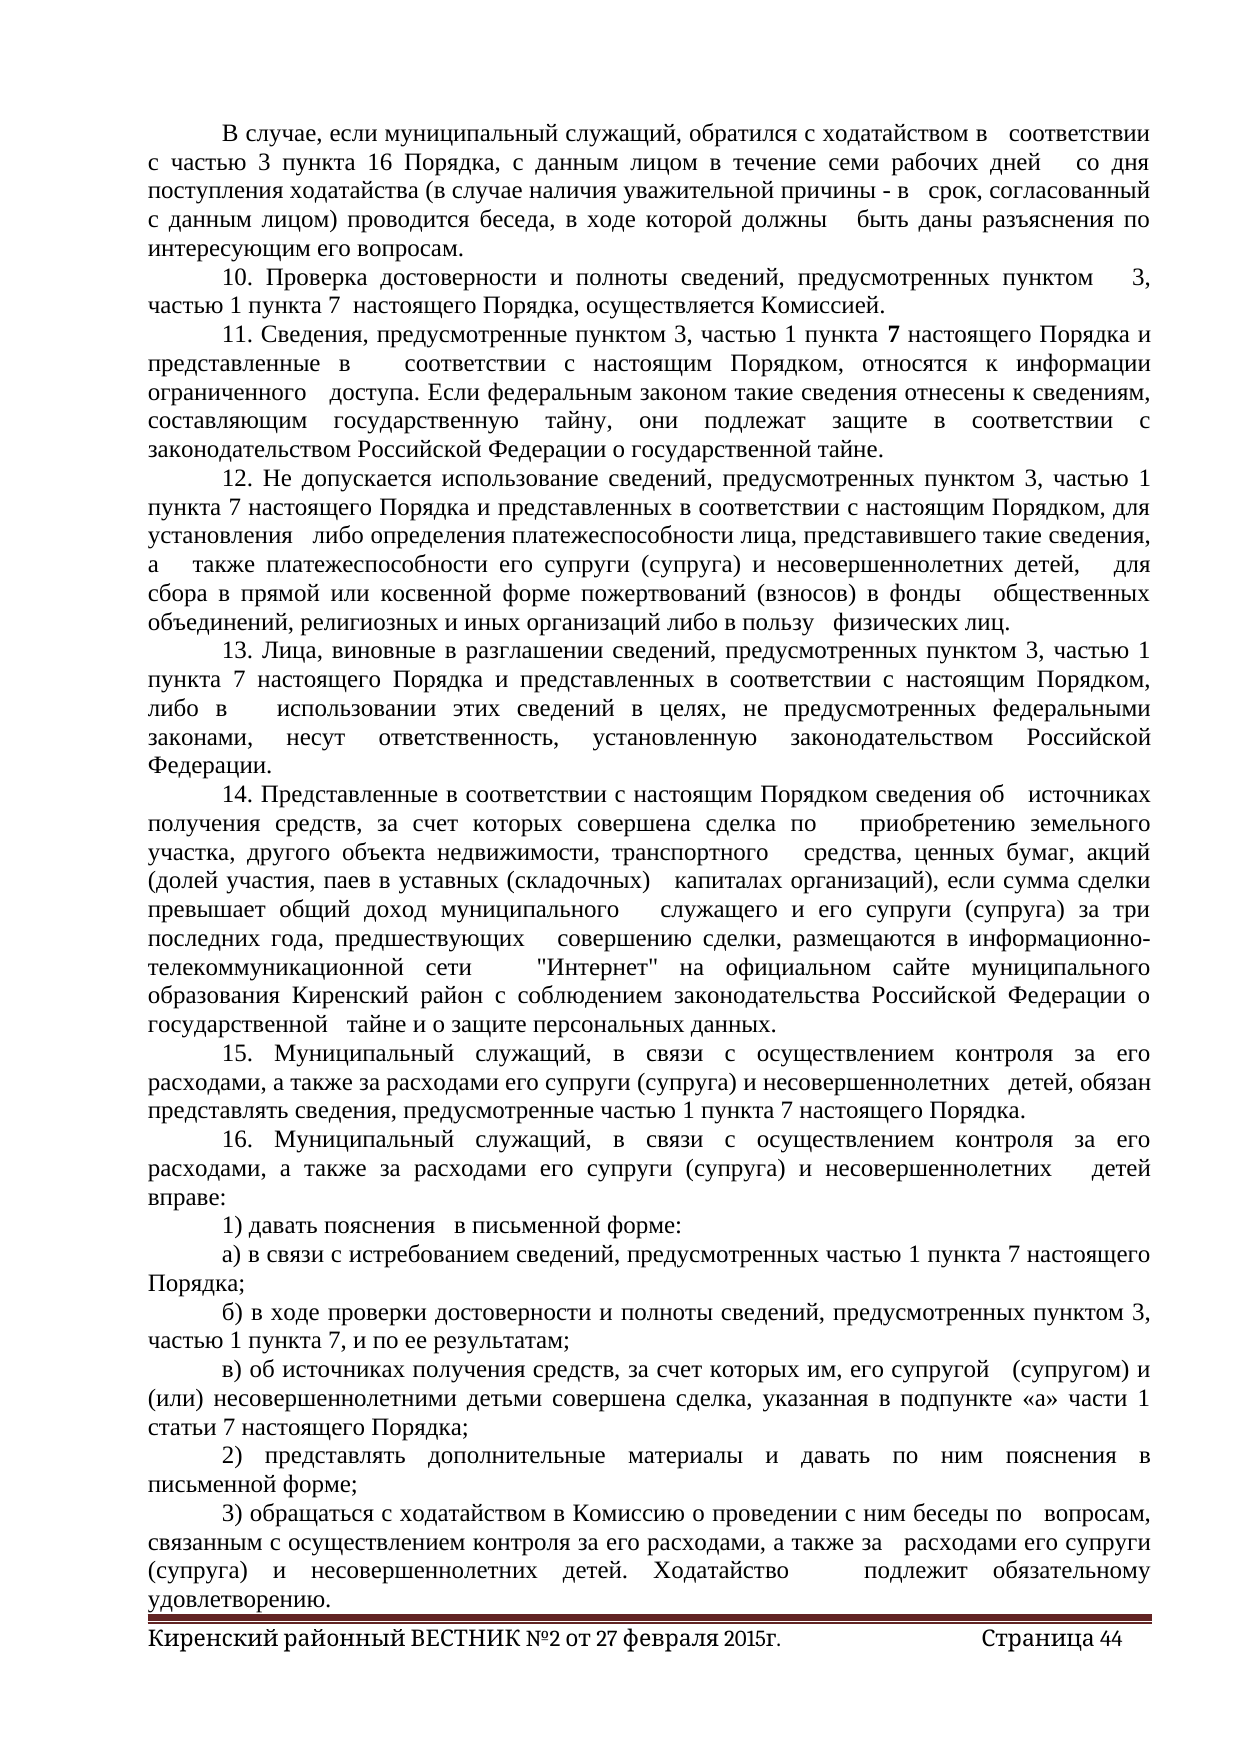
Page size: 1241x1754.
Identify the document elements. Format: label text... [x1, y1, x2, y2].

text 12. Не допускается использование сведений, предусмотренных пунктом 3, частью 1 пункта 7 настоящего Порядка и представленных в соответствии с настоящим Порядком, для установления либо определения платежеспособности лица, представившего такие сведения, а также платежеспособности его супруги (супруга) и несовершеннолетних детей, для сбора в прямой или косвенной форме пожертвований (взносов) в фонды общественных объединений, религиозных и иных организаций либо в пользу физических лиц. [148, 463, 1152, 636]
text 14. Представленные в соответствии с настоящим Порядком сведения об источниках получения средств, за счет которых совершена сделка по приобретению земельного участка, другого объекта недвижимости, транспортного средства, ценных бумаг, акций (долей участия, паев в уставных (складочных) капиталах организаций), если сумма сделки превышает общий доход муниципального служащего и его супруги (супруга) за три последних года, предшествующих совершению сделки, размещаются в информационно-телекоммуникационной сети "Интернет" на официальном сайте муниципального образования Киренский район с соблюдением законодательства Российской Федерации о государственной тайне и о защите персональных данных. [148, 779, 1152, 1038]
text 10. Проверка достоверности и полноты сведений, предусмотренных пунктом 3, частью 1 пункта 7 настоящего Порядка, осуществляется Комиссией. [148, 262, 1152, 319]
text б) в ходе проверки достоверности и полноты сведений, предусмотренных пунктом 3, частью 1 пункта 7, и по ее результатам; [148, 1297, 1152, 1354]
text 2) представлять дополнительные материалы и давать по ним пояснения в письменной форме; [148, 1441, 1152, 1498]
text 15. Муниципальный служащий, в связи с осуществлением контроля за его расходами, а также за расходами его супруги (супруга) и несовершеннолетних детей, обязан представлять сведения, предусмотренные частью 1 пункта 7 настоящего Порядка. [148, 1038, 1152, 1124]
text 13. Лица, виновные в разглашении сведений, предусмотренных пунктом 3, частью 1 пункта 7 настоящего Порядка и представленных в соответствии с настоящим Порядком, либо в использовании этих сведений в целях, не предусмотренных федеральными законами, несут ответственность, установленную законодательством Российской Федерации. [148, 636, 1152, 779]
text в) об источниках получения средств, за счет которых им, его супругой (супругом) и (или) несовершеннолетними детьми совершена сделка, указанная в подпункте «а» части 1 статьи 7 настоящего Порядка; [148, 1354, 1152, 1441]
text 3) обращаться с ходатайством в Комиссию о проведении с ним беседы по вопросам, связанным с осуществлением контроля за его расходами, а также за расходами его супруги (супруга) и несовершеннолетних детей. Ходатайство подлежит обязательному удовлетворению. [148, 1498, 1152, 1613]
text а) в связи с истребованием сведений, предусмотренных частью 1 пункта 7 настоящего Порядка; [148, 1239, 1152, 1297]
text 1) давать пояснения в письменной форме: [148, 1211, 1152, 1239]
text В случае, если муниципальный служащий, обратился с ходатайством в соответствии с частью 3 пункта 16 Порядка, с данным лицом в течение семи рабочих дней со дня поступления ходатайства (в случае наличия уважительной причины - в срок, согласованный с данным лицом) проводится беседа, в ходе которой должны быть даны разъяснения по интересующим его вопросам. [148, 118, 1152, 262]
text 11. Сведения, предусмотренные пунктом 3, частью 1 пункта 7 настоящего Порядка и представленные в соответствии с настоящим Порядком, относятся к информации ограниченного доступа. Если федеральным законом такие сведения отнесены к сведениям, составляющим государственную тайну, они подлежат защите в соответствии с законодательством Российской Федерации о государственной тайне. [148, 319, 1152, 463]
text 16. Муниципальный служащий, в связи с осуществлением контроля за его расходами, а также за расходами его супруги (супруга) и несовершеннолетних детей вправе: [148, 1124, 1152, 1211]
